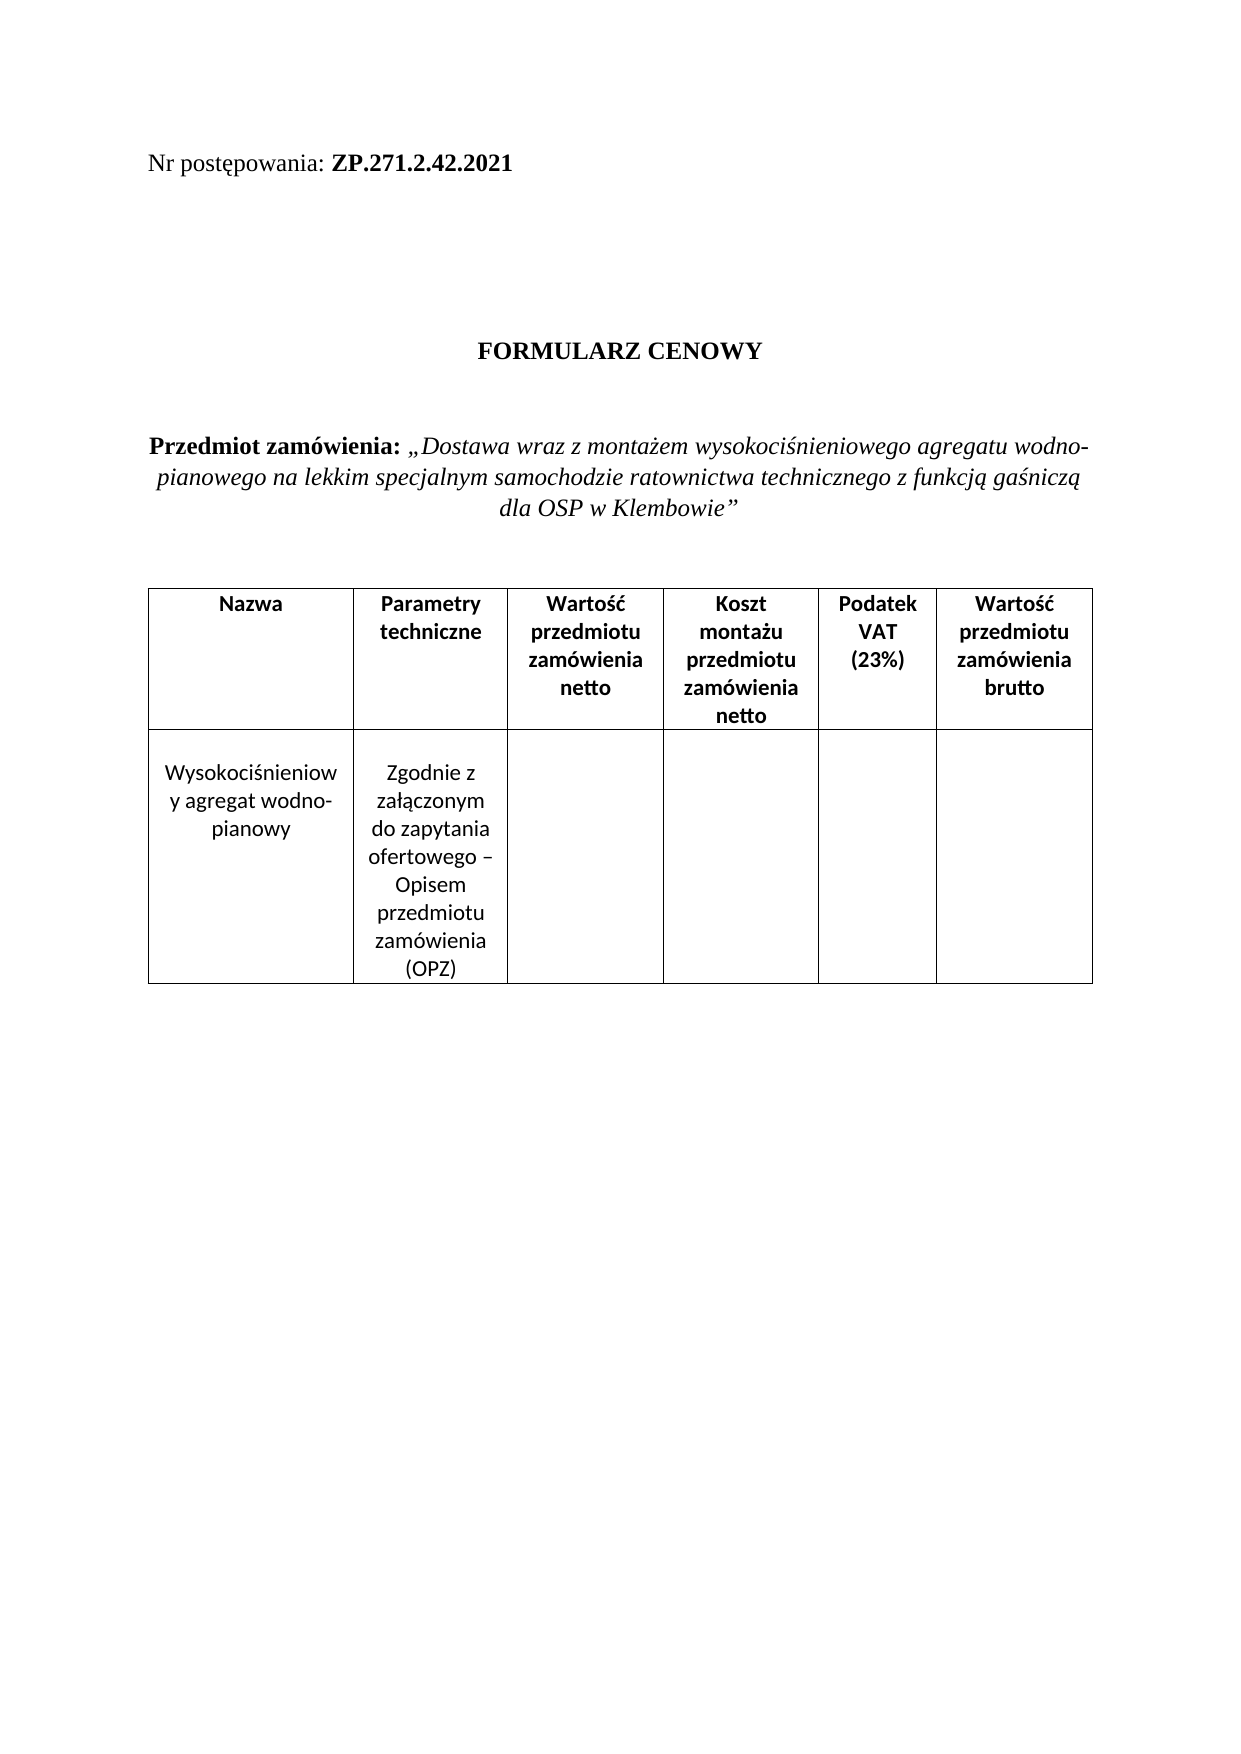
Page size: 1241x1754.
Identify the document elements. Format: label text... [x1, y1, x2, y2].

table_header Wartość przedmiotu zamówienia brutto [937, 589, 1092, 729]
table_header Podatek VAT (23%) [819, 589, 936, 729]
table_cell Zgodnie z załączonym do zapytania ofertowego – Opisem przedmiotu zamówienia (OPZ) [354, 730, 507, 982]
table_header Parametry techniczne [354, 589, 507, 729]
table_cell [508, 730, 663, 982]
table_header Wartość przedmiotu zamówienia netto [508, 589, 663, 729]
table_cell [937, 730, 1092, 982]
table_cell [664, 730, 818, 982]
table_header Nazwa [149, 589, 353, 729]
table_header Koszt montażu przedmiotu zamówienia netto [664, 589, 818, 729]
table_cell Wysokociśnieniowy agregat wodno-pianowy [149, 730, 353, 982]
table_cell [819, 730, 936, 982]
text Przedmiot zamówienia: „Dostawa wraz z montażem wysokociśnieniowego agregatu wodno-pianowego na lekkim specjalnym samochodzie ratownictwa technicznego z funkcją gaśniczą dla OSP w Klembowie” [148, 431, 1093, 522]
text Nr postępowania: ZP.271.2.42.2021 [148, 148, 1093, 176]
text FORMULARZ CENOWY [148, 336, 1093, 365]
